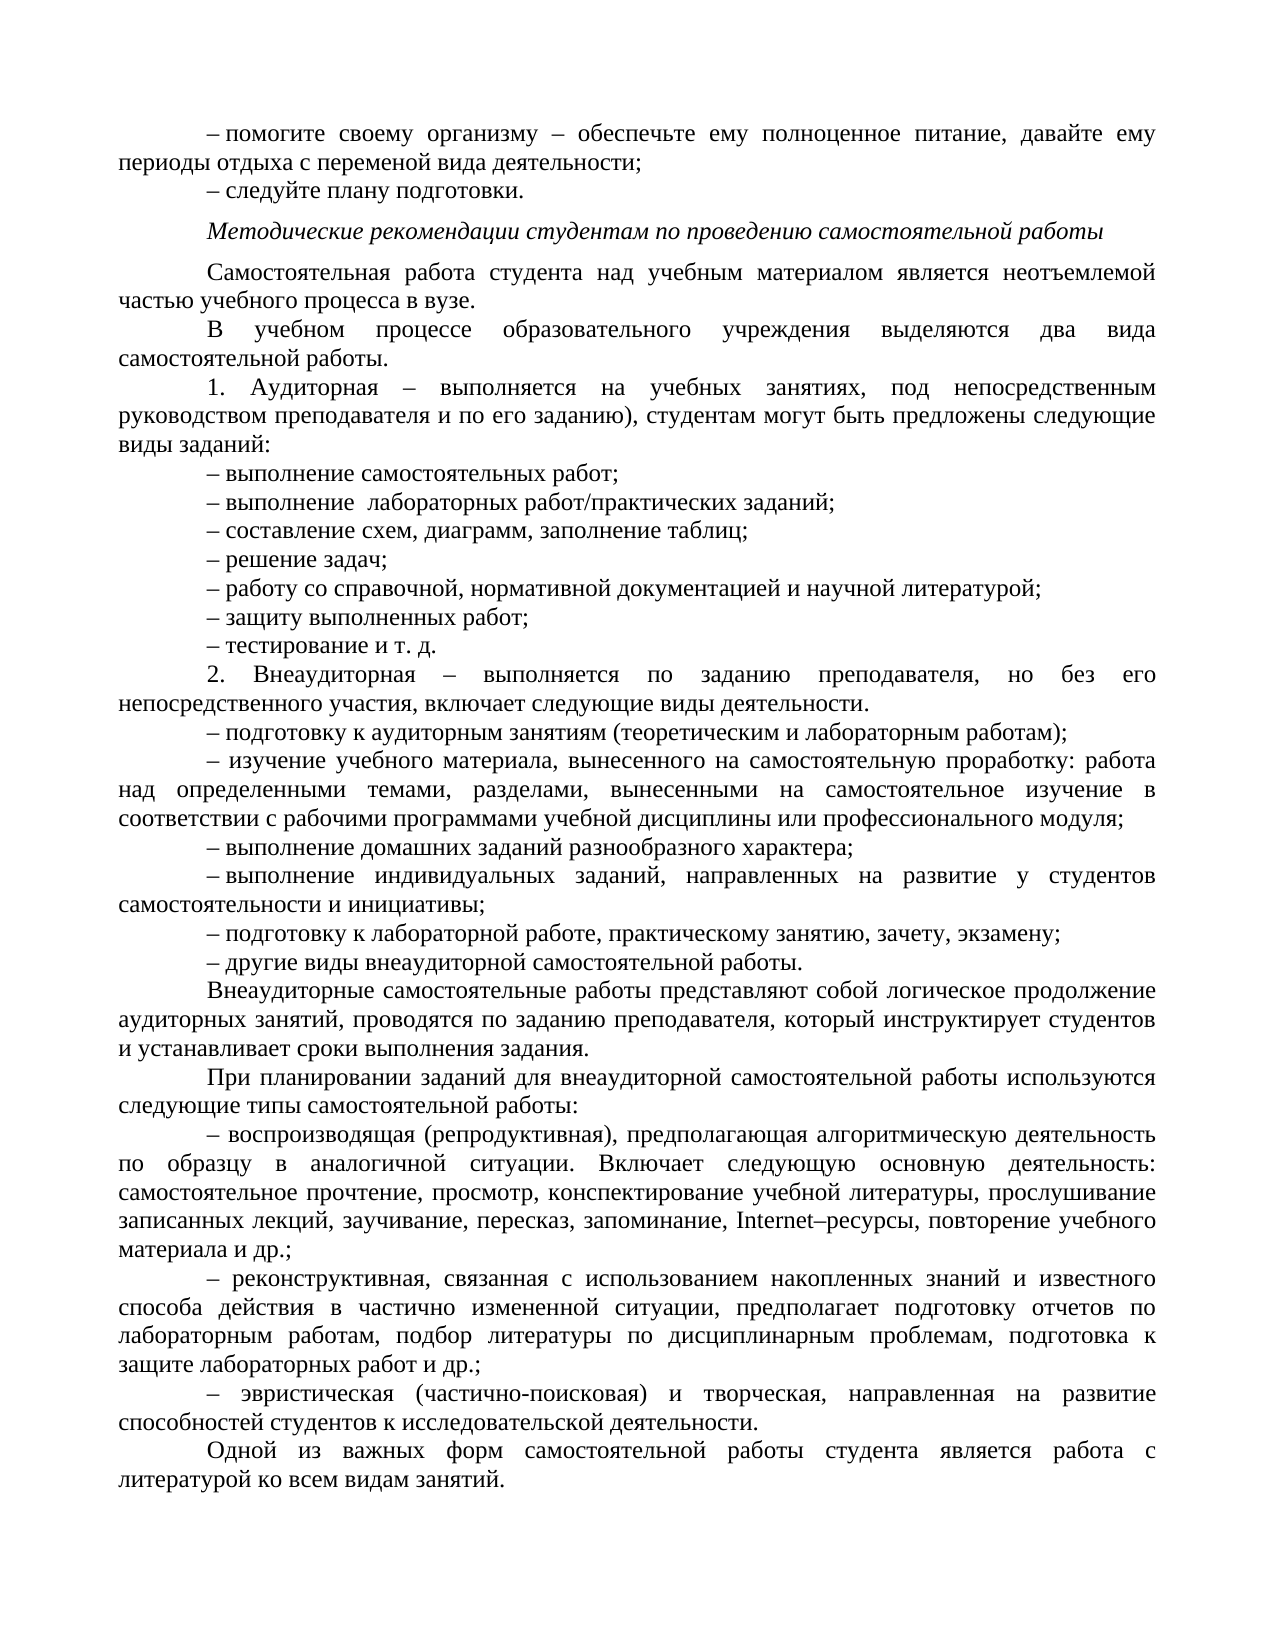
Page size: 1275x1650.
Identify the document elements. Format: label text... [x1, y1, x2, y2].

text Самостоятельная работа студента над учебным материалом является неотъемлемой частью учебного процесса в вузе. [118, 257, 1157, 314]
text 2. Внеаудиторная – выполняется по заданию преподавателя, но без его непосредственного участия, включает следующие виды деятельности. [118, 659, 1157, 717]
text – выполнение лабораторных работ/практических заданий; [118, 487, 1157, 515]
text – подготовку к аудиторным занятиям (теоретическим и лабораторным работам); [118, 717, 1157, 745]
text – изучение учебного материала, вынесенного на самостоятельную проработку: работа над определенными темами, разделами, вынесенными на самостоятельное изучение в соответствии с рабочими программами учебной дисциплины или профессионального модуля; [118, 745, 1157, 832]
text – работу со справочной, нормативной документацией и научной литературой; [118, 573, 1157, 602]
text – эвристическая (частично-поисковая) и творческая, направленная на развитие способностей студентов к исследовательской деятельности. [118, 1378, 1157, 1435]
text – выполнение домашних заданий разнообразного характера; [118, 832, 1157, 860]
text – выполнение самостоятельных работ; [118, 458, 1157, 487]
text – тестирование и т. д. [118, 630, 1157, 659]
text – реконструктивная, связанная с использованием накопленных знаний и известного способа действия в частично измененной ситуации, предполагает подготовку отчетов по лабораторным работам, подбор литературы по дисциплинарным проблемам, подготовка к защите лабораторных работ и др.; [118, 1263, 1157, 1378]
text Внеаудиторные самостоятельные работы представляют собой логическое продолжение аудиторных занятий, проводятся по заданию преподавателя, который инструктирует студентов и устанавливает сроки выполнения задания. [118, 975, 1157, 1062]
text – выполнение индивидуальных заданий, направленных на развитие у студентов самостоятельности и инициативы; [118, 860, 1157, 918]
text – другие виды внеаудиторной самостоятельной работы. [118, 947, 1157, 975]
text Одной из важных форм самостоятельной работы студента является работа с литературой ко всем видам занятий. [118, 1435, 1157, 1493]
text – помогите своему организму – обеспечьте ему полноценное питание, давайте ему периоды отдыха с переменой вида деятельности; [118, 118, 1157, 176]
text Методические рекомендации студентам по проведению самостоятельной работы [118, 216, 1157, 245]
text – воспроизводящая (репродуктивная), предполагающая алгоритмическую деятельность по образцу в аналогичной ситуации. Включает следующую основную деятельность: самостоятельное прочтение, просмотр, конспектирование учебной литературы, прослушивание записанных лекций, заучивание, пересказ, запоминание, Internet–ресурсы, повторение учебного материала и др.; [118, 1119, 1157, 1263]
text – следуйте плану подготовки. [118, 176, 1157, 204]
text – защиту выполненных работ; [118, 602, 1157, 630]
text При планировании заданий для внеаудиторной самостоятельной работы используются следующие типы самостоятельной работы: [118, 1062, 1157, 1119]
text В учебном процессе образовательного учреждения выделяются два вида самостоятельной работы. [118, 314, 1157, 372]
text – решение задач; [118, 544, 1157, 573]
text – составление схем, диаграмм, заполнение таблиц; [118, 515, 1157, 544]
text 1. Аудиторная – выполняется на учебных занятиях, под непосредственным руководством преподавателя и по его заданию), студентам могут быть предложены следующие виды заданий: [118, 372, 1157, 458]
text – подготовку к лабораторной работе, практическому занятию, зачету, экзамену; [118, 918, 1157, 947]
